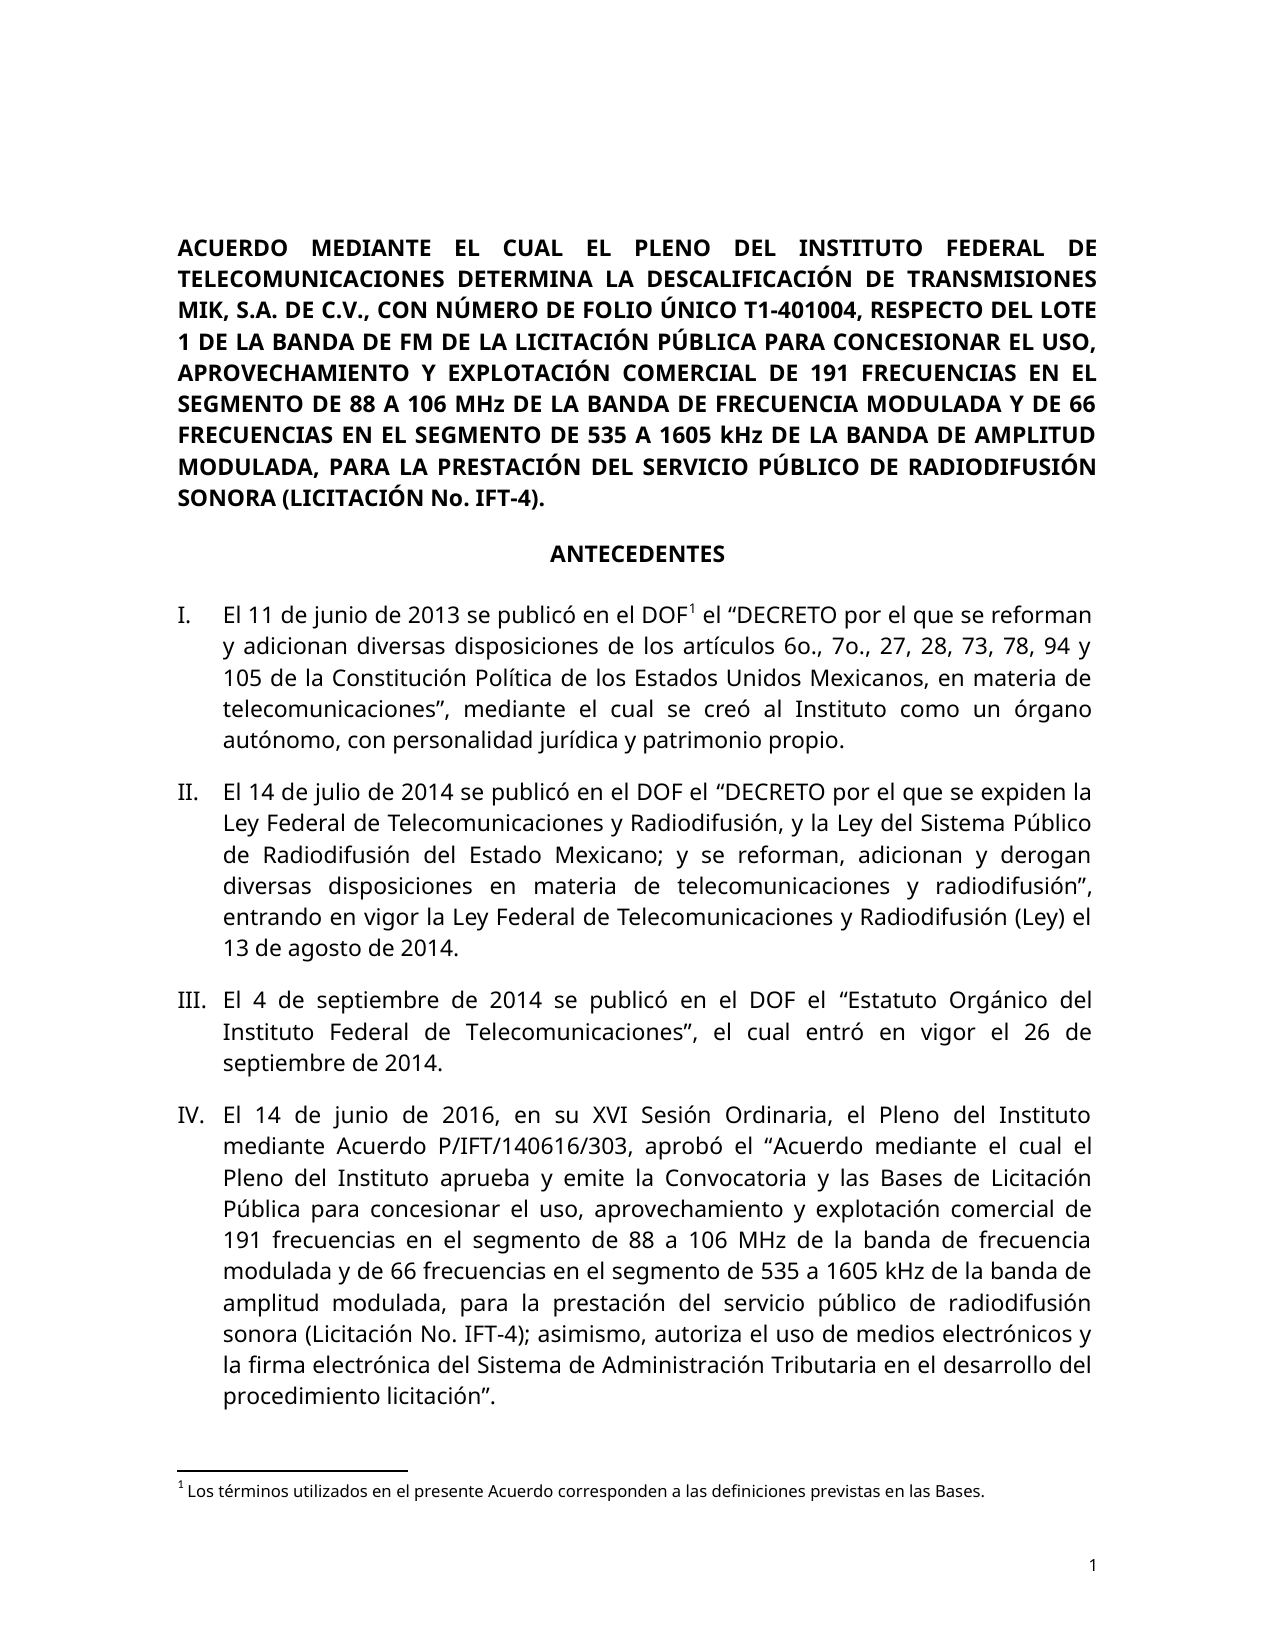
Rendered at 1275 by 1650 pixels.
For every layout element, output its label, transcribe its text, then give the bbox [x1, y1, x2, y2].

list El 4 de septiembre de 2014 se publicó en el DOF el “Estatuto Orgánico del Instituto Federal de Telecomunicaciones”, el cual entró en vigor el 26 de septiembre de 2014. [177, 984, 1093, 1078]
list El 14 de julio de 2014 se publicó en el DOF el “DECRETO por el que se expiden la Ley Federal de Telecomunicaciones y Radiodifusión, y la Ley del Sistema Público de Radiodifusión del Estado Mexicano; y se reforman, adicionan y derogan diversas disposiciones en materia de telecomunicaciones y radiodifusión”, entrando en vigor la Ley Federal de Telecomunicaciones y Radiodifusión (Ley) el 13 de agosto de 2014. [177, 776, 1093, 963]
subtitle ANTECEDENTES [177, 538, 1098, 569]
list El 11 de junio de 2013 se publicó en el DOF el “DECRETO por el que se reforman y adicionan diversas disposiciones de los artículos 6o., 7o., 27, 28, 73, 78, 94 y 105 de la Constitución Política de los Estados Unidos Mexicanos, en materia de telecomunicaciones”, mediante el cual se creó al Instituto como un órgano autónomo, con personalidad jurídica y patrimonio propio. [177, 599, 1093, 755]
list El 14 de junio de 2016, en su XVI Sesión Ordinaria, el Pleno del Instituto mediante Acuerdo P/IFT/140616/303, aprobó el “Acuerdo mediante el cual el Pleno del Instituto aprueba y emite la Convocatoria y las Bases de Licitación Pública para concesionar el uso, aprovechamiento y explotación comercial de 191 frecuencias en el segmento de 88 a 106 MHz de la banda de frecuencia modulada y de 66 frecuencias en el segmento de 535 a 1605 kHz de la banda de amplitud modulada, para la prestación del servicio público de radiodifusión sonora (Licitación No. IFT-4); asimismo, autoriza el uso de medios electrónicos y la firma electrónica del Sistema de Administración Tributaria en el desarrollo del procedimiento licitación”. [177, 1099, 1093, 1411]
subtitle ACUERDO MEDIANTE EL CUAL EL PLENO DEL INSTITUTO FEDERAL DE TELECOMUNICACIONES DETERMINA LA DESCALIFICACIÓN DE TRANSMISIONES MIK, S.A. DE C.V., CON NÚMERO DE FOLIO ÚNICO T1-401004, RESPECTO DEL LOTE 1 DE LA BANDA DE FM DE LA LICITACIÓN PÚBLICA PARA CONCESIONAR EL USO, APROVECHAMIENTO Y EXPLOTACIÓN COMERCIAL DE 191 FRECUENCIAS EN EL SEGMENTO DE 88 A 106 MHz DE LA BANDA DE FRECUENCIA MODULADA Y DE 66 FRECUENCIAS EN EL SEGMENTO DE 535 A 1605 kHz DE LA BANDA DE AMPLITUD MODULADA, PARA LA PRESTACIÓN DEL SERVICIO PÚBLICO DE RADIODIFUSIÓN SONORA (LICITACIÓN No. IFT-4). [177, 232, 1098, 513]
